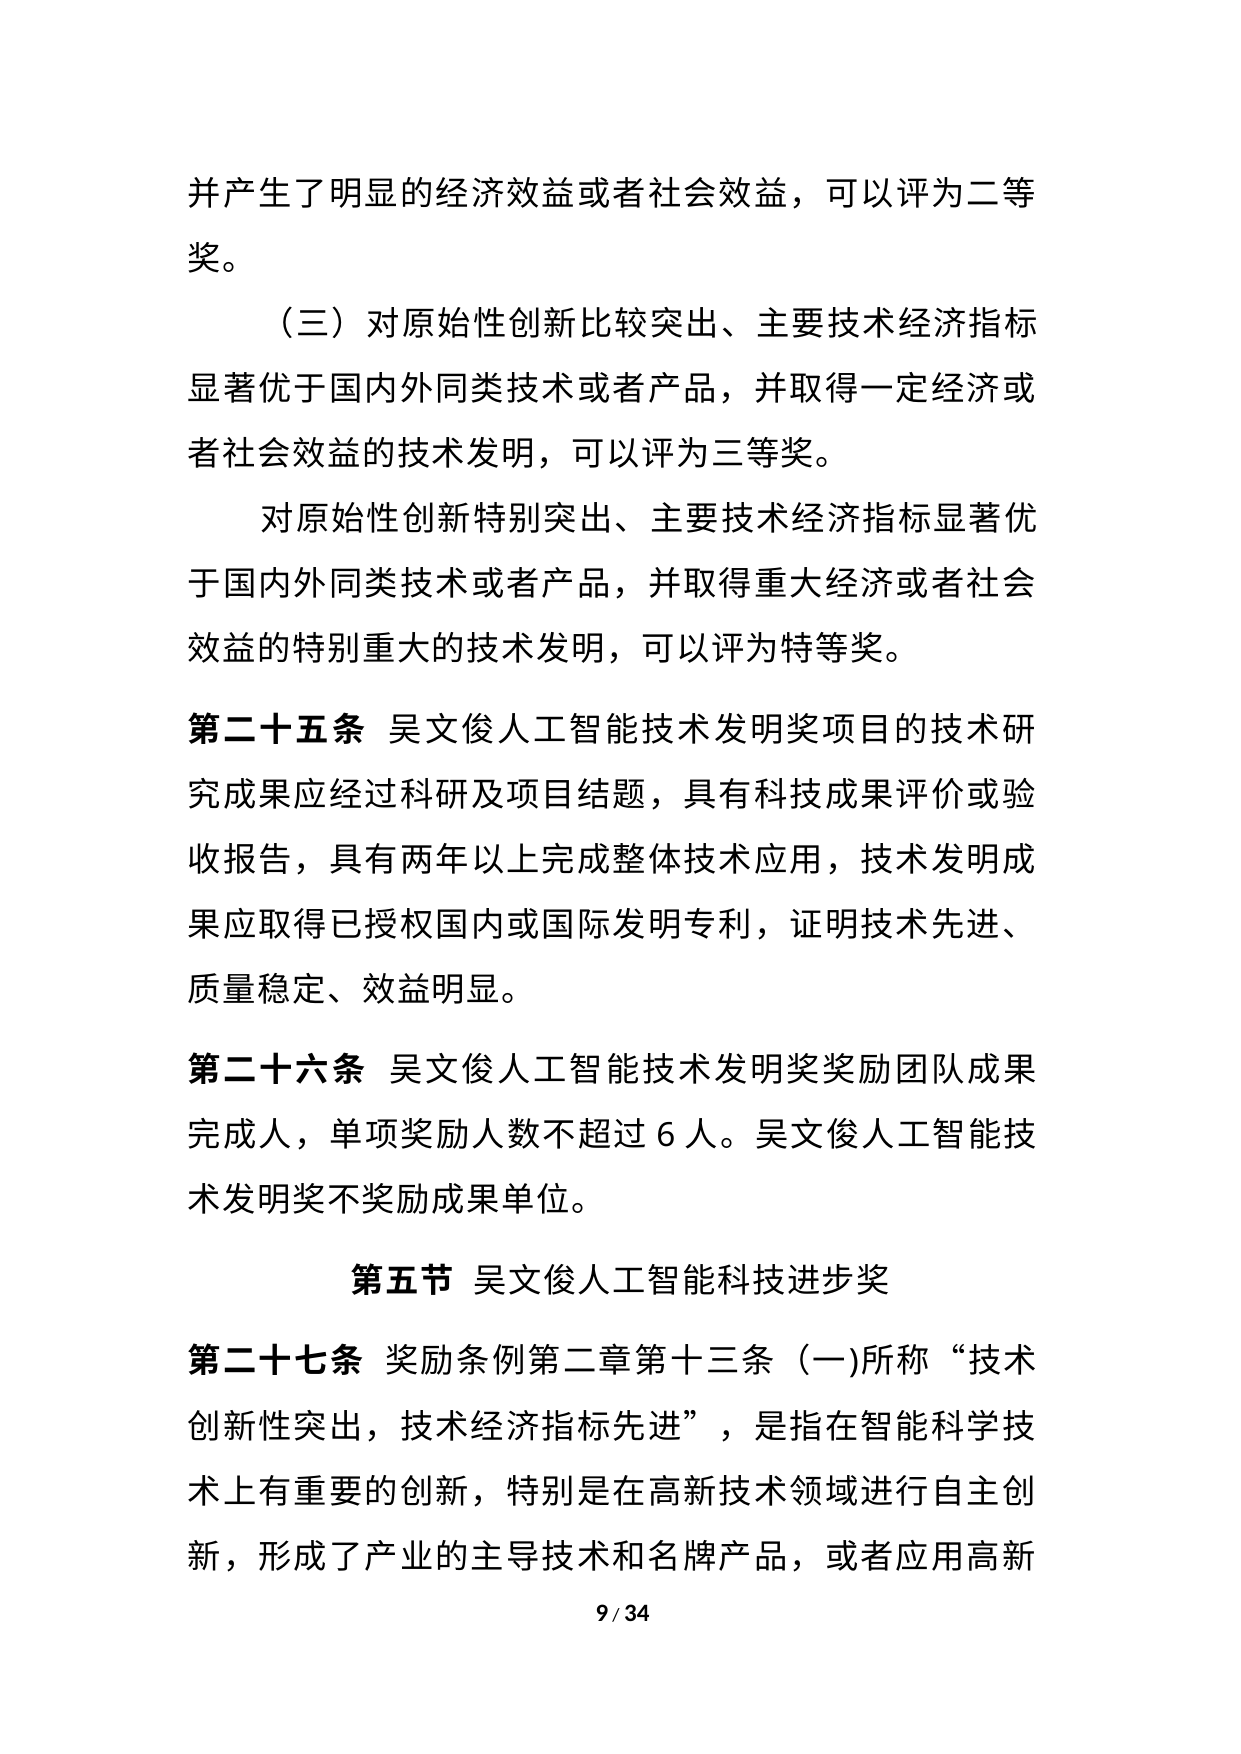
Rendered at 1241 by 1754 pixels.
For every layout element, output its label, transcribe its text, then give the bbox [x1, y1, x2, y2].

text （三）对原始性创新比较突出、主要技术经济指标显著优于国内外同类技术或者产品，并取得一定经济或者社会效益的技术发明，可以评为三等奖。 [187, 288, 1037, 483]
text 第五节 吴文俊人工智能科技进步奖 [203, 1245, 1037, 1310]
text 第二十六条 吴文俊人工智能技术发明奖奖励团队成果完成人，单项奖励人数不超过6人。吴文俊人工智能技术发明奖不奖励成果单位。 [187, 1035, 1037, 1230]
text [187, 1326, 1037, 1586]
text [187, 158, 1037, 288]
text 第二十五条 吴文俊人工智能技术发明奖项目的技术研究成果应经过科研及项目结题，具有科技成果评价或验收报告，具有两年以上完成整体技术应用，技术发明成果应取得已授权国内或国际发明专利，证明技术先进、质量稳定、效益明显。 [187, 694, 1037, 1019]
text 对原始性创新特别突出、主要技术经济指标显著优于国内外同类技术或者产品，并取得重大经济或者社会效益的特别重大的技术发明，可以评为特等奖。 [187, 483, 1037, 678]
